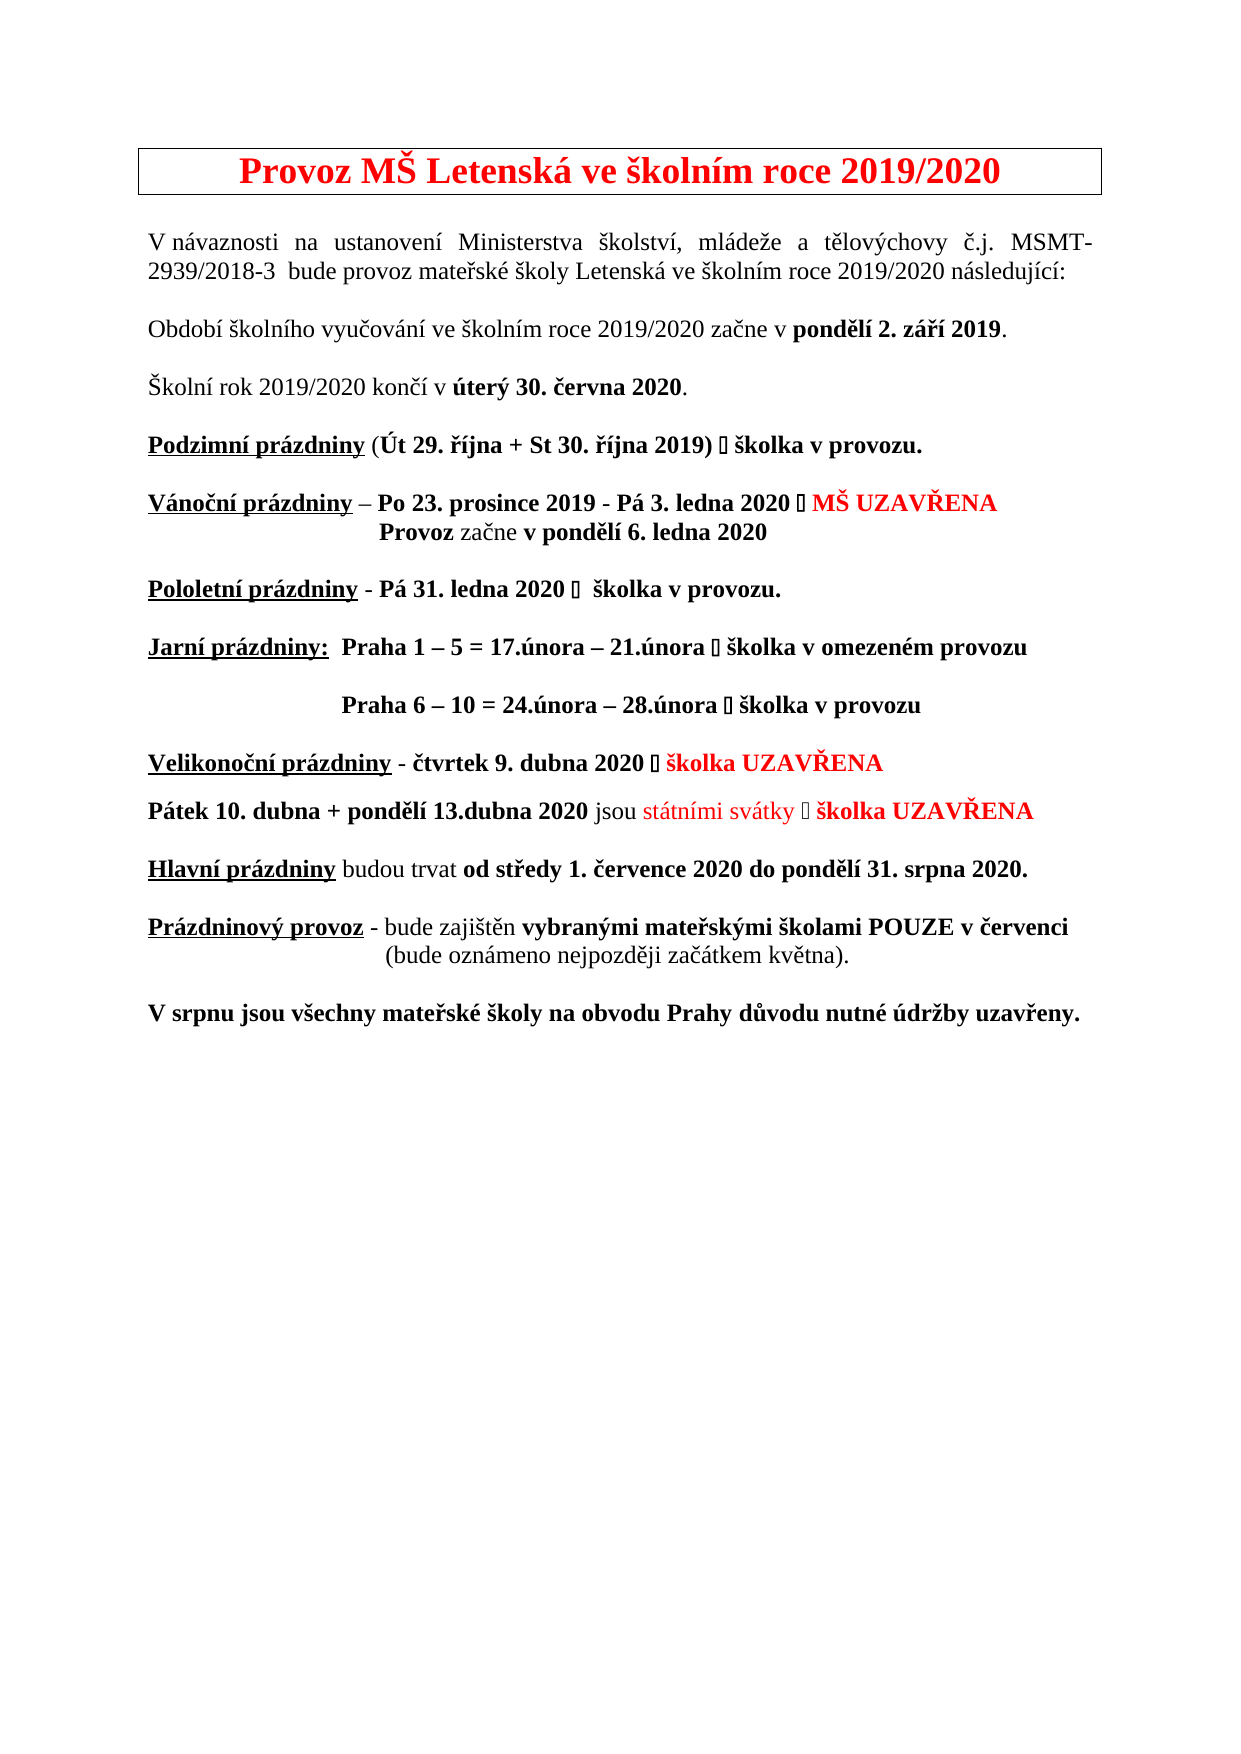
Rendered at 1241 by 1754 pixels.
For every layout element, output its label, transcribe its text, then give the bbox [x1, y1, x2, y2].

text Období školního vyučování ve školním roce 2019/2020 začne v pondělí 2. září 2019. [148, 314, 1093, 343]
text Školní rok 2019/2020 končí v úterý 30. června 2020. [148, 372, 1093, 401]
text V návaznosti na ustanovení Ministerstva školství, mládeže a tělovýchovy č.j. MSMT-2939/2018-3 bude provoz mateřské školy Letenská ve školním roce 2019/2020 následující: [148, 227, 1093, 285]
text Velikonoční prázdniny - čtvrtek 9. dubna 2020 školka UZAVŘENA Pátek 10. dubna + pondělí 13.dubna 2020 jsou státními svátky školka UZAVŘENA [148, 748, 1093, 825]
text Podzimní prázdniny (Út 29. října + St 30. října 2019) školka v provozu. [148, 430, 1093, 459]
text Pololetní prázdniny - Pá 31. ledna 2020 školka v provozu. [148, 574, 1093, 603]
text Hlavní prázdniny budou trvat od středy 1. července 2020 do pondělí 31. srpna 2020. Prázdninový provoz - bude zajištěn vybranými mateřskými školami POUZE v červenci (bude oznámeno nejpozději začátkem května). V srpnu jsou všechny mateřské školy na obvodu Prahy důvodu nutné údržby uzavřeny. [148, 854, 1093, 1027]
text Jarní prázdniny: Praha 1 – 5 = 17.února – 21.února školka v omezeném provozu [148, 632, 1093, 661]
text Praha 6 – 10 = 24.února – 28.února školka v provozu [148, 690, 1093, 719]
text Provoz MŠ Letenská ve školním roce 2019/2020 [139, 149, 1101, 194]
text Vánoční prázdniny – Po 23. prosince 2019 - Pá 3. ledna 2020 MŠ UZAVŘENA Provoz začne v pondělí 6. ledna 2020 [148, 488, 1093, 545]
